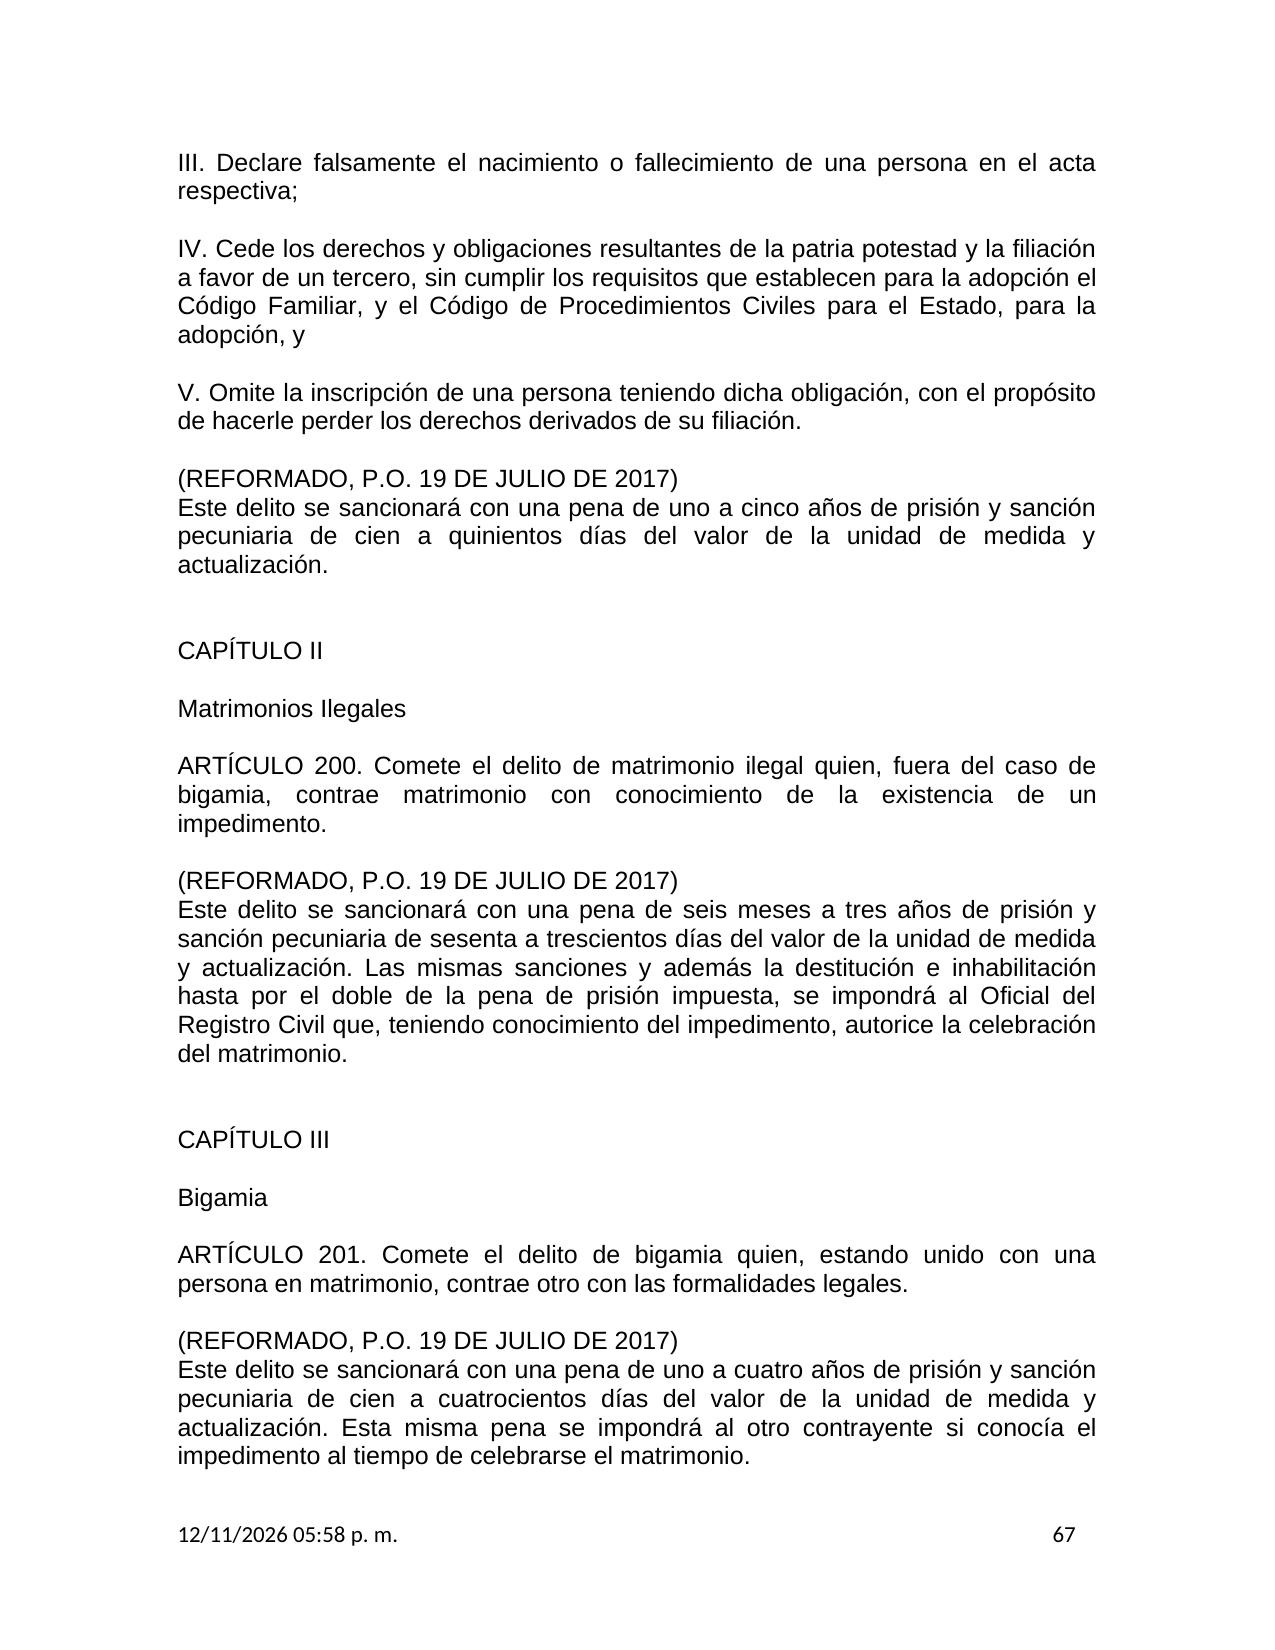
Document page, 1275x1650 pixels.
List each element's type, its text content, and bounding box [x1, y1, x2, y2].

text Este delito se sancionará con una pena de uno a cinco años de prisión y sanción pecuniaria de cien a quinientos días del valor de la unidad de medida y actualización. [177, 493, 1098, 579]
text CAPÍTULO II [177, 636, 1098, 665]
text (REFORMADO, P.O. 19 DE JULIO DE 2017) [177, 464, 1098, 493]
text III. Declare falsamente el nacimiento o fallecimiento de una persona en el acta respectiva; [177, 148, 1098, 205]
text ARTÍCULO 201. Comete el delito de bigamia quien, estando unido con una persona en matrimonio, contrae otro con las formalidades legales. [177, 1240, 1098, 1298]
text (REFORMADO, P.O. 19 DE JULIO DE 2017) [177, 1326, 1098, 1355]
text IV. Cede los derechos y obligaciones resultantes de la patria potestad y la filiación a favor de un tercero, sin cumplir los requisitos que establecen para la adopción el Código Familiar, y el Código de Procedimientos Civiles para el Estado, para la adopción, y [177, 234, 1098, 349]
text Este delito se sancionará con una pena de seis meses a tres años de prisión y sanción pecuniaria de sesenta a trescientos días del valor de la unidad de medida y actualización. Las mismas sanciones y además la destitución e inhabilitación hasta por el doble de la pena de prisión impuesta, se impondrá al Oficial del Registro Civil que, teniendo conocimiento del impedimento, autorice la celebración del matrimonio. [177, 895, 1098, 1068]
text CAPÍTULO III [177, 1125, 1098, 1154]
text (REFORMADO, P.O. 19 DE JULIO DE 2017) [177, 866, 1098, 895]
text V. Omite la inscripción de una persona teniendo dicha obligación, con el propósito de hacerle perder los derechos derivados de su filiación. [177, 378, 1098, 435]
text Bigamia [177, 1183, 1098, 1211]
text ARTÍCULO 200. Comete el delito de matrimonio ilegal quien, fuera del caso de bigamia, contrae matrimonio con conocimiento de la existencia de un impedimento. [177, 751, 1098, 838]
text Matrimonios Ilegales [177, 694, 1098, 723]
text Este delito se sancionará con una pena de uno a cuatro años de prisión y sanción pecuniaria de cien a cuatrocientos días del valor de la unidad de medida y actualización. Esta misma pena se impondrá al otro contrayente si conocía el impedimento al tiempo de celebrarse el matrimonio. [177, 1355, 1098, 1470]
